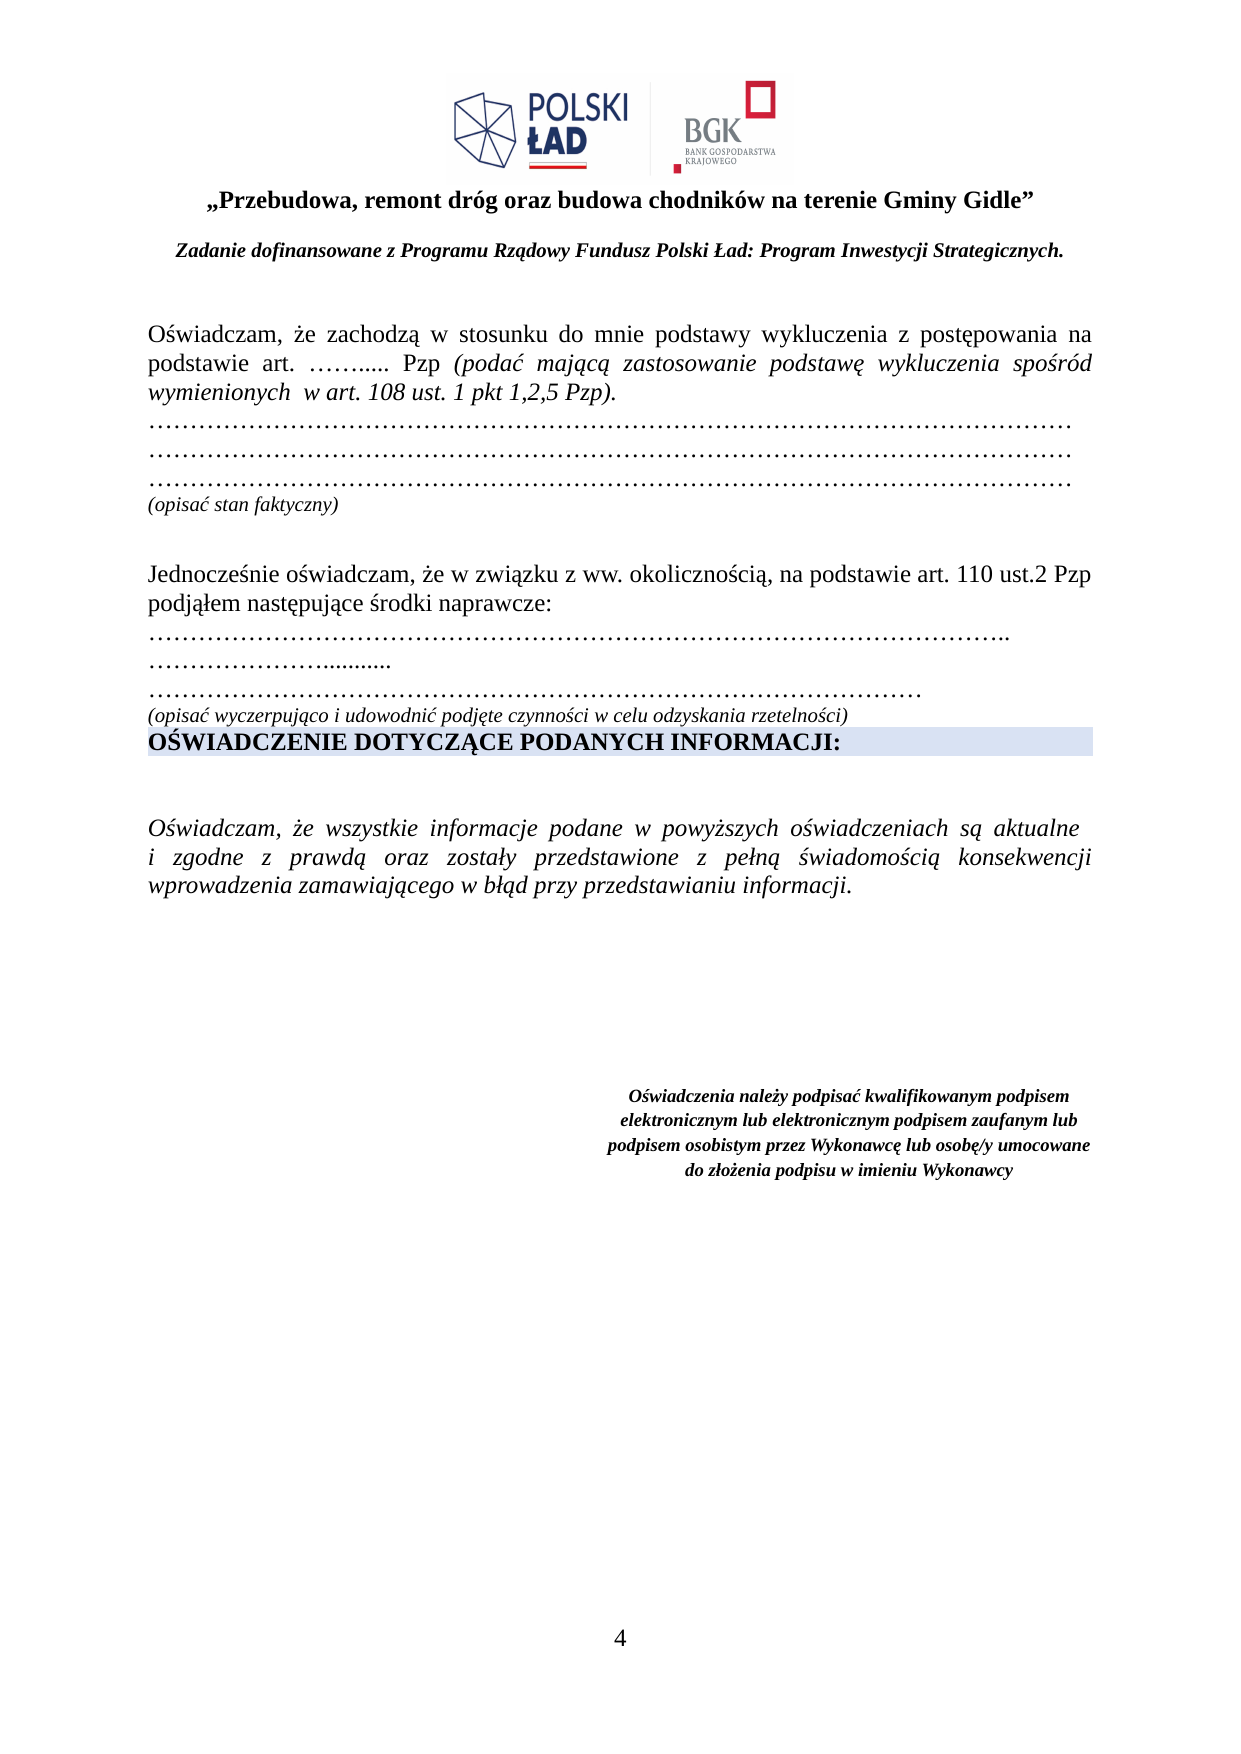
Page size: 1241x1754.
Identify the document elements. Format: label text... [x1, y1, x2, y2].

text Oświadczam, że wszystkie informacje podane w powyższych oświadczeniach są aktualne i zgodne z prawdą oraz zostały przedstawione z pełną świadomością konsekwencji wprowadzenia zamawiającego w błąd przy przedstawianiu informacji. [148, 813, 1093, 899]
text Oświadczam, że zachodzą w stosunku do mnie podstawy wykluczenia z postępowania na podstawie art. ……..... Pzp (podać mającą zastosowanie podstawę wykluczenia spośród wymienionych w art. 108 ust. 1 pkt 1,2,5 Pzp). [148, 319, 1093, 406]
text …………………………………………………………………………………………..…………………...........………………………………………………………………………………… [148, 617, 1093, 703]
text OŚWIADCZENIE DOTYCZĄCE PODANYCH INFORMACJI: [148, 727, 1093, 756]
text Jednocześnie oświadczam, że w związku z ww. okolicznością, na podstawie art. 110 ust.2 Pzp podjąłem następujące środki naprawcze: [148, 559, 1093, 617]
text ……………………………………………………………………………………………………………………………………………………………………………………………………………………………………………………………………………………………………… (opisać stan faktyczny) [148, 406, 1093, 516]
picture [445, 73, 795, 185]
text (opisać wyczerpująco i udowodnić podjęte czynności w celu odzyskania rzetelności) [148, 703, 1093, 727]
text Oświadczenia należy podpisać kwalifikowanym podpisem elektronicznym lub elektronicznym podpisem zaufanym lub podpisem osobistym przez Wykonawcę lub osobę/y umocowane do złożenia podpisu w imieniu Wykonawcy [605, 1084, 1093, 1180]
